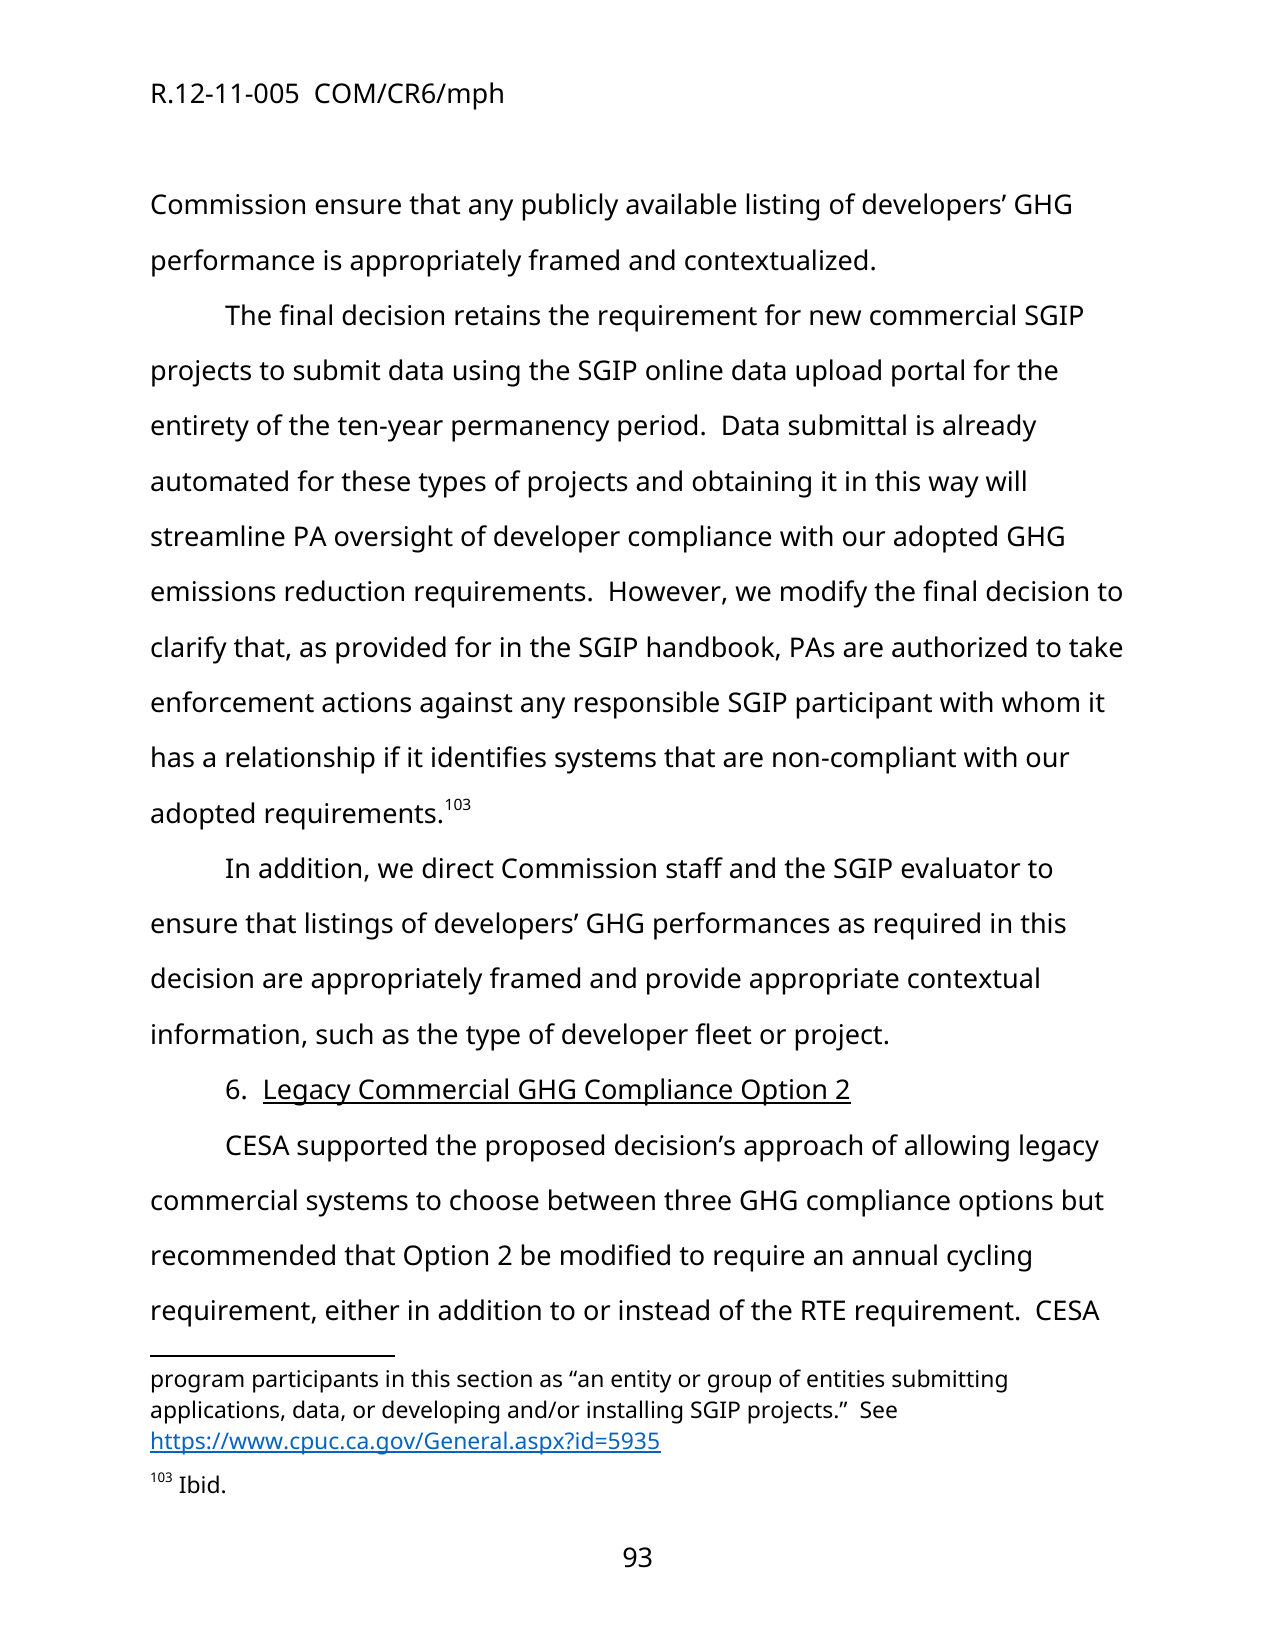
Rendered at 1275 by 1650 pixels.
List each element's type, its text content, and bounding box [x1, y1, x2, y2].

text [150, 186, 1125, 278]
list Legacy Commercial GHG Compliance Option 2 [225, 1071, 1125, 1107]
text The final decision retains the requirement for new commercial SGIP projects to submit data using the SGIP online data upload portal for the entirety of the ten-year permanency period. Data submittal is already automated for these types of projects and obtaining it in this way will streamline PA oversight of developer compliance with our adopted GHG emissions reduction requirements. However, we modify the final decision to clarify that, as provided for in the SGIP handbook, PAs are authorized to take enforcement actions against any responsible SGIP participant with whom it has a relationship if it identifies systems that are non-compliant with our adopted requirements. [150, 296, 1125, 831]
text In addition, we direct Commission staff and the SGIP evaluator to ensure that listings of developers’ GHG performances as required in this decision are appropriately framed and provide appropriate contextual information, such as the type of developer fleet or project. [150, 849, 1125, 1052]
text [150, 1126, 1125, 1329]
